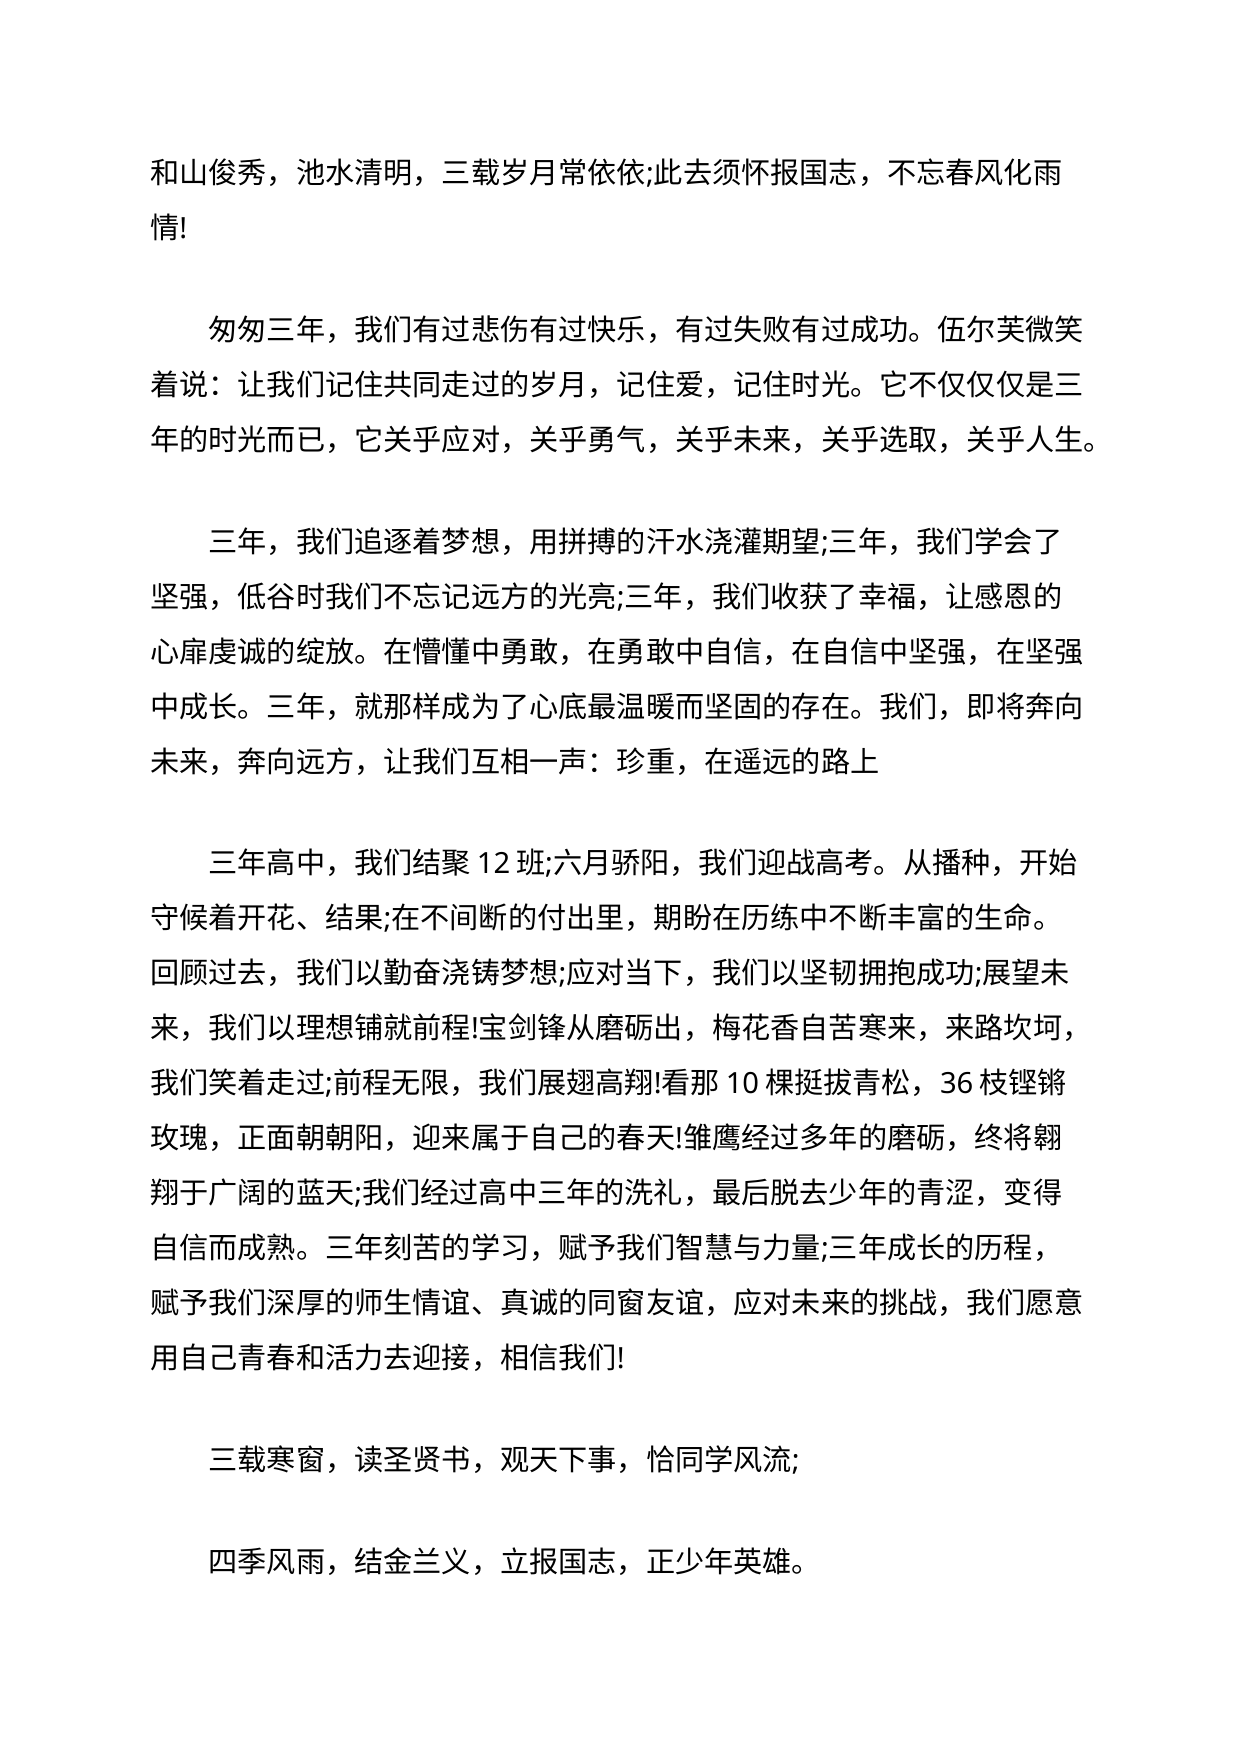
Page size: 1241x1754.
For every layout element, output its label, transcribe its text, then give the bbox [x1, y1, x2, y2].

text 三载寒窗，读圣贤书，观天下事，恰同学风流; [150, 1437, 1090, 1479]
text 四季风雨，结金兰义，立报国志，正少年英雄。 [150, 1539, 1090, 1581]
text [150, 150, 1090, 247]
text 匆匆三年，我们有过悲伤有过快乐，有过失败有过成功。伍尔芙微笑着说：让我们记住共同走过的岁月，记住爱，记住时光。它不仅仅仅是三年的时光而已，它关乎应对，关乎勇气，关乎未来，关乎选取，关乎人生。 [150, 307, 1090, 459]
text 三年高中，我们结聚12班;六月骄阳，我们迎战高考。从播种，开始守候着开花、结果;在不间断的付出里，期盼在历练中不断丰富的生命。回顾过去，我们以勤奋浇铸梦想;应对当下，我们以坚韧拥抱成功;展望未来，我们以理想铺就前程!宝剑锋从磨砺出，梅花香自苦寒来，来路坎坷，我们笑着走过;前程无限，我们展翅高翔!看那10棵挺拔青松，36枝铿锵玫瑰，正面朝朝阳，迎来属于自己的春天!雏鹰经过多年的磨砺，终将翱翔于广阔的蓝天;我们经过高中三年的洗礼，最后脱去少年的青涩，变得自信而成熟。三年刻苦的学习，赋予我们智慧与力量;三年成长的历程，赋予我们深厚的师生情谊、真诚的同窗友谊，应对未来的挑战，我们愿意用自己青春和活力去迎接，相信我们! [150, 840, 1090, 1377]
text 三年，我们追逐着梦想，用拼搏的汗水浇灌期望;三年，我们学会了坚强，低谷时我们不忘记远方的光亮;三年，我们收获了幸福，让感恩的心扉虔诚的绽放。在懵懂中勇敢，在勇敢中自信，在自信中坚强，在坚强中成长。三年，就那样成为了心底最温暖而坚固的存在。我们，即将奔向未来，奔向远方，让我们互相一声：珍重，在遥远的路上 [150, 518, 1090, 781]
